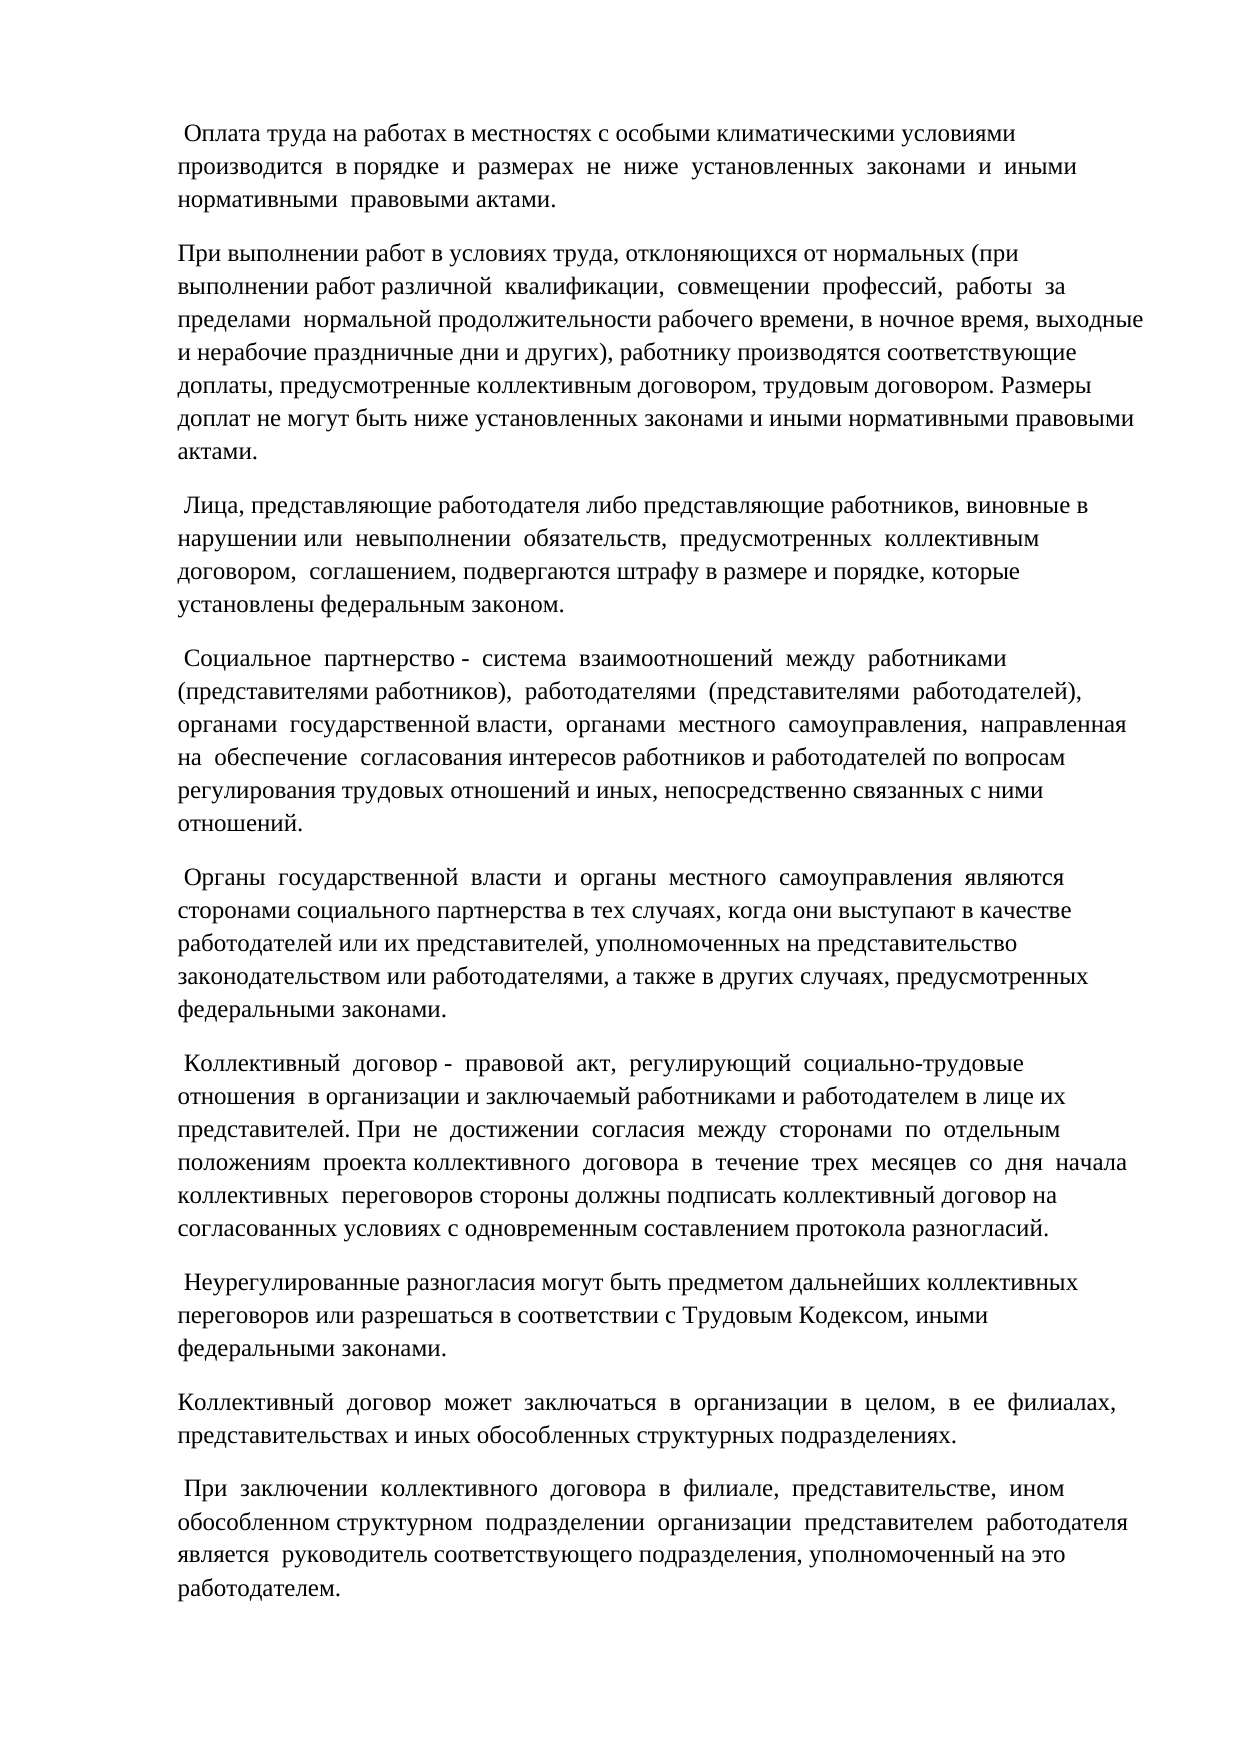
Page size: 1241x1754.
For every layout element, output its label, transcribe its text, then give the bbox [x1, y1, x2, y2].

text Коллективный договор может заключаться в организации в целом, в ее филиалах, представительствах и иных обособленных структурных подразделениях. [177, 1387, 1152, 1448]
text При выполнении работ в условиях труда, отклоняющихся от нормальных (при выполнении работ различной квалификации, совмещении профессий, работы за пределами нормальной продолжительности рабочего времени, в ночное время, выходные и нерабочие праздничные дни и других), работнику производятся соответствующие доплаты, предусмотренные коллективным договором, трудовым договором. Размеры доплат не могут быть ниже установленных законами и иными нормативными правовыми актами. [177, 238, 1152, 465]
text При заключении коллективного договора в филиале, представительстве, ином обособленном структурном подразделении организации представителем работодателя является руководитель соответствующего подразделения, уполномоченный на это работодателем. [177, 1473, 1152, 1601]
text Неурегулированные разногласия могут быть предметом дальнейших коллективных переговоров или разрешаться в соответствии с Трудовым Кодексом, иными федеральными законами. [177, 1267, 1152, 1362]
text Оплата труда на работах в местностях с особыми климатическими условиями производится в порядке и размерах не ниже установленных законами и иными нормативными правовыми актами. [177, 118, 1152, 213]
text Органы государственной власти и органы местного самоуправления являются сторонами социального партнерства в тех случаях, когда они выступают в качестве работодателей или их представителей, уполномоченных на представительство законодательством или работодателями, а также в других случаях, предусмотренных федеральными законами. [177, 862, 1152, 1023]
text Лица, представляющие работодателя либо представляющие работников, виновные в нарушении или невыполнении обязательств, предусмотренных коллективным договором, соглашением, подвергаются штрафу в размере и порядке, которые установлены федеральным законом. [177, 490, 1152, 618]
text Социальное партнерство - система взаимоотношений между работниками (представителями работников), работодателями (представителями работодателей), органами государственной власти, органами местного самоуправления, направленная на обеспечение согласования интересов работников и работодателей по вопросам регулирования трудовых отношений и иных, непосредственно связанных с ними отношений. [177, 643, 1152, 837]
text Коллективный договор - правовой акт, регулирующий социально-трудовые отношения в организации и заключаемый работниками и работодателем в лице их представителей. При не достижении согласия между сторонами по отдельным положениям проекта коллективного договора в течение трех месяцев со дня начала коллективных переговоров стороны должны подписать коллективный договор на согласованных условиях с одновременным составлением протокола разногласий. [177, 1048, 1152, 1242]
